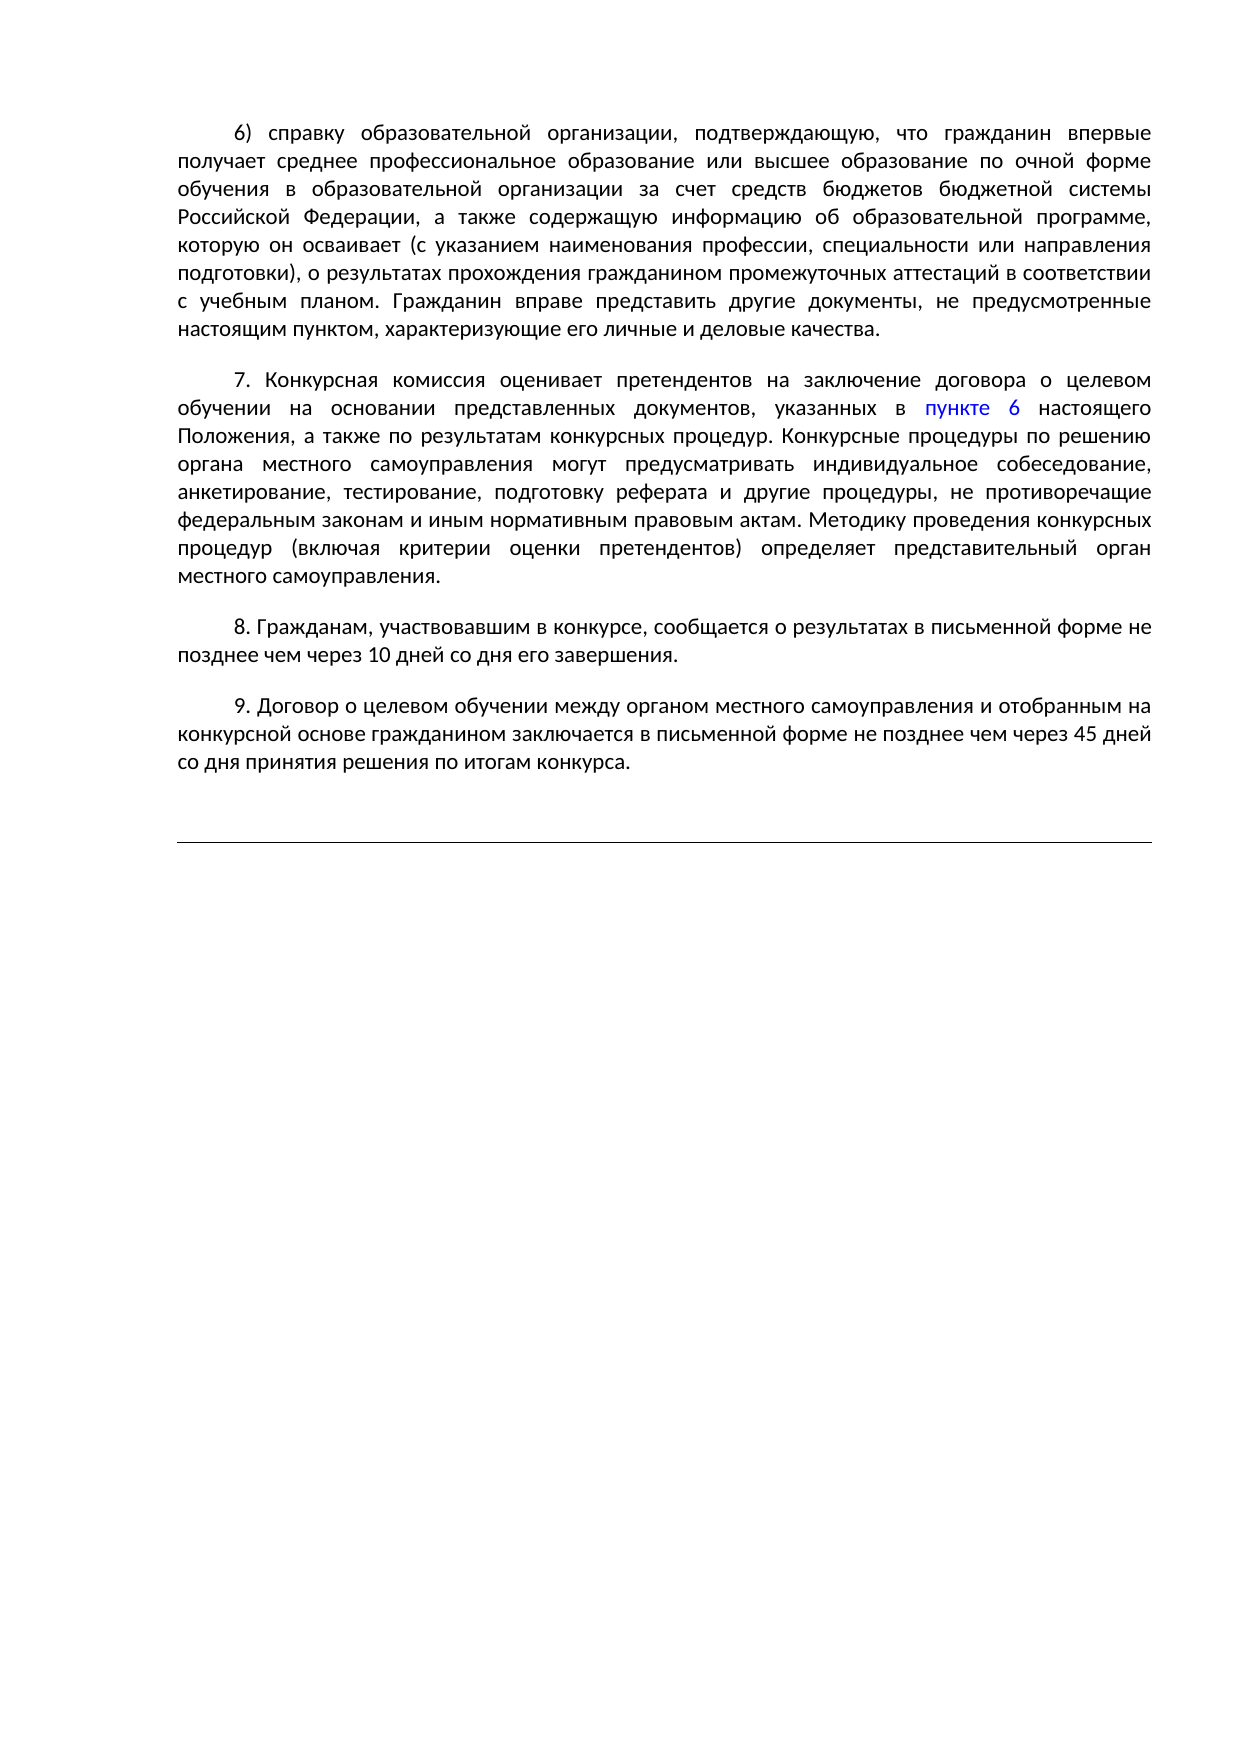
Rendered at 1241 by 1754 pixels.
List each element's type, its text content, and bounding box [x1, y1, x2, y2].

text 9. Договор о целевом обучении между органом местного самоуправления и отобранным на конкурсной основе гражданином заключается в письменной форме не позднее чем через 45 дней со дня принятия решения по итогам конкурса. [177, 691, 1152, 775]
text 6) справку образовательной организации, подтверждающую, что гражданин впервые получает среднее профессиональное образование или высшее образование по очной форме обучения в образовательной организации за счет средств бюджетов бюджетной системы Российской Федерации, а также содержащую информацию об образовательной программе, которую он осваивает (с указанием наименования профессии, специальности или направления подготовки), о результатах прохождения гражданином промежуточных аттестаций в соответствии с учебным планом. Гражданин вправе представить другие документы, не предусмотренные настоящим пунктом, характеризующие его личные и деловые качества. [177, 118, 1152, 342]
text 8. Гражданам, участвовавшим в конкурсе, сообщается о результатах в письменной форме не позднее чем через 10 дней со дня его завершения. [177, 612, 1152, 668]
text 7. Конкурсная комиссия оценивает претендентов на заключение договора о целевом обучении на основании представленных документов, указанных в пункте 6 настоящего Положения, а также по результатам конкурсных процедур. Конкурсные процедуры по решению органа местного самоуправления могут предусматривать индивидуальное собеседование, анкетирование, тестирование, подготовку реферата и другие процедуры, не противоречащие федеральным законам и иным нормативным правовым актам. Методику проведения конкурсных процедур (включая критерии оценки претендентов) определяет представительный орган местного самоуправления. [177, 365, 1152, 589]
